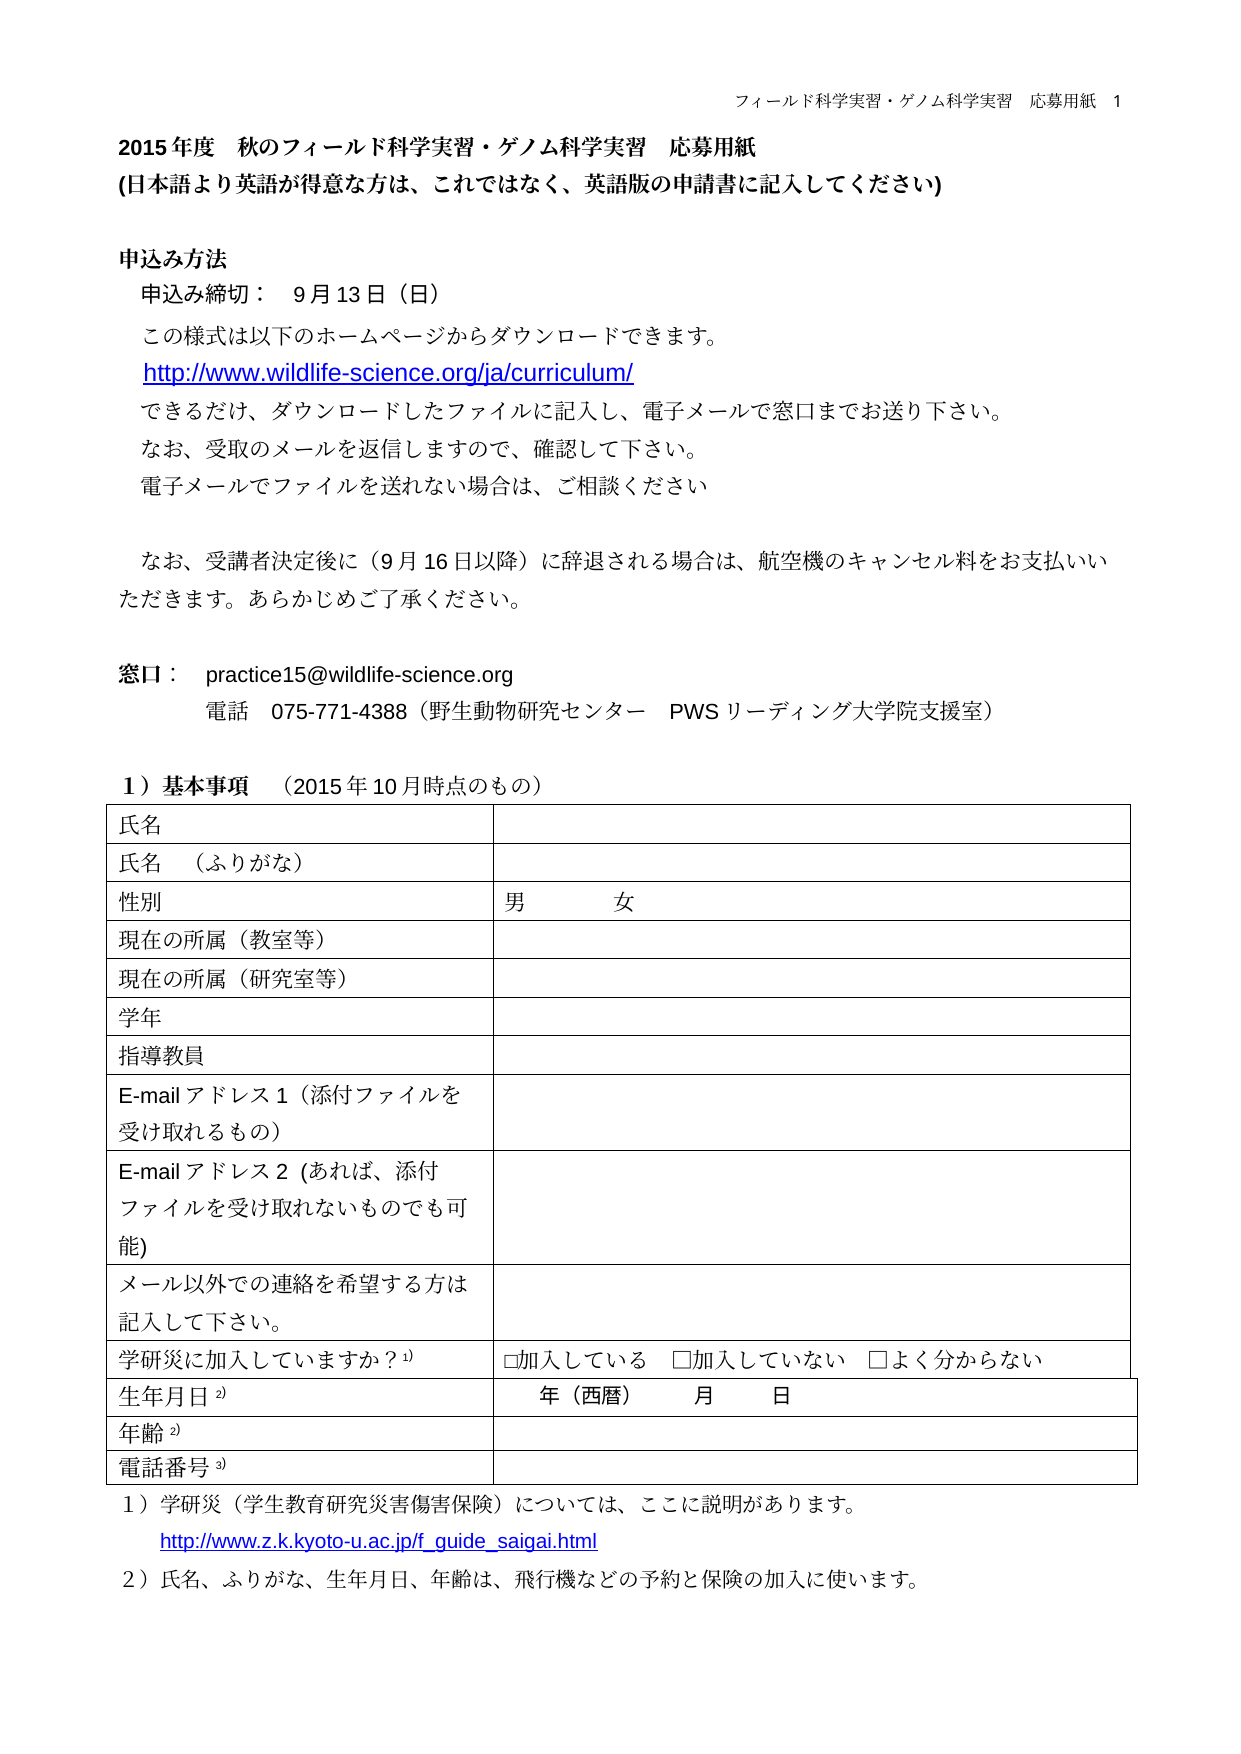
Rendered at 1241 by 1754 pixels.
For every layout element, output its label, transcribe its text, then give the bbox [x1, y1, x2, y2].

text 申込み締切： 9月13日（日） [118, 277, 1122, 309]
text なお、受講者決定後に（9月16日以降）に辞退される場合は、航空機のキャンセル料をお支払いいただきます。あらかじめご了承ください。 [118, 542, 1122, 617]
table_cell 年齢 2) [107, 1417, 493, 1449]
text 電子メールでファイルを送れない場合は、ご相談ください [118, 467, 1122, 504]
table_cell 生年月日 2) [107, 1379, 493, 1416]
table_cell [494, 1417, 1137, 1449]
text １）学研災（学生教育研究災害傷害保険）については、ここに説明があります。 http://www.z.k.kyoto-u.ac.jp/f_guide_saigai.html [118, 1485, 1122, 1559]
text 申込み方法 [118, 239, 1122, 277]
text 2015年度 秋のフィールド科学実習・ゲノム科学実習 応募用紙 [118, 127, 1122, 164]
table_cell [494, 1265, 1130, 1339]
table_cell [494, 921, 1130, 958]
table_cell 年（西暦） 月 日 [494, 1379, 1137, 1416]
table_cell メール以外での連絡を希望する方は記入して下さい。 [107, 1265, 493, 1339]
table_cell [494, 1451, 1137, 1483]
table_cell [494, 1036, 1130, 1074]
table_cell 現在の所属（教室等） [107, 921, 493, 958]
table_cell [494, 1075, 1130, 1150]
table_cell □加入している □加入していない □よく分からない [494, 1341, 1130, 1378]
table_cell [494, 844, 1130, 881]
table_cell 氏名 （ふりがな） [107, 844, 493, 881]
text なお、受取のメールを返信しますので、確認して下さい。 [118, 429, 1122, 467]
table_cell E-mailアドレス1（添付ファイルを受け取れるもの） [107, 1075, 493, 1150]
text http://www.wildlife-science.org/ja/curriculum/ [118, 354, 1122, 392]
table_cell 現在の所属（研究室等） [107, 959, 493, 997]
table_cell [494, 1151, 1130, 1263]
text 電話 075-771-4388（野生動物研究センター PWSリーディング大学院支援室） [118, 692, 1122, 729]
table_cell [494, 998, 1130, 1035]
table_header [494, 805, 1130, 843]
table_cell 学年 [107, 998, 493, 1035]
text できるだけ、ダウンロードしたファイルに記入し、電子メールで窓口までお送り下さい。 [118, 392, 1122, 429]
table_cell [494, 959, 1130, 997]
table_cell 男 女 [494, 882, 1130, 920]
table_cell 性別 [107, 882, 493, 920]
text 窓口： practice15@wildlife-science.org [118, 654, 1122, 692]
table_header 氏名 [107, 805, 493, 843]
table_cell 学研災に加入していますか？1) [107, 1341, 493, 1378]
text ２）氏名、ふりがな、生年月日、年齢は、飛行機などの予約と保険の加入に使います。 [118, 1559, 1122, 1597]
text この様式は以下のホームページからダウンロードできます。 [118, 317, 1122, 354]
table_cell 指導教員 [107, 1036, 493, 1074]
table_cell E-mailアドレス2 (あれば、添付ファイルを受け取れないものでも可能) [107, 1151, 493, 1263]
text １）基本事項 （2015年10月時点のもの） [118, 767, 1122, 804]
table_cell 電話番号 3) [107, 1451, 493, 1483]
text (日本語より英語が得意な方は、これではなく、英語版の申請書に記入してください) [118, 164, 1122, 202]
